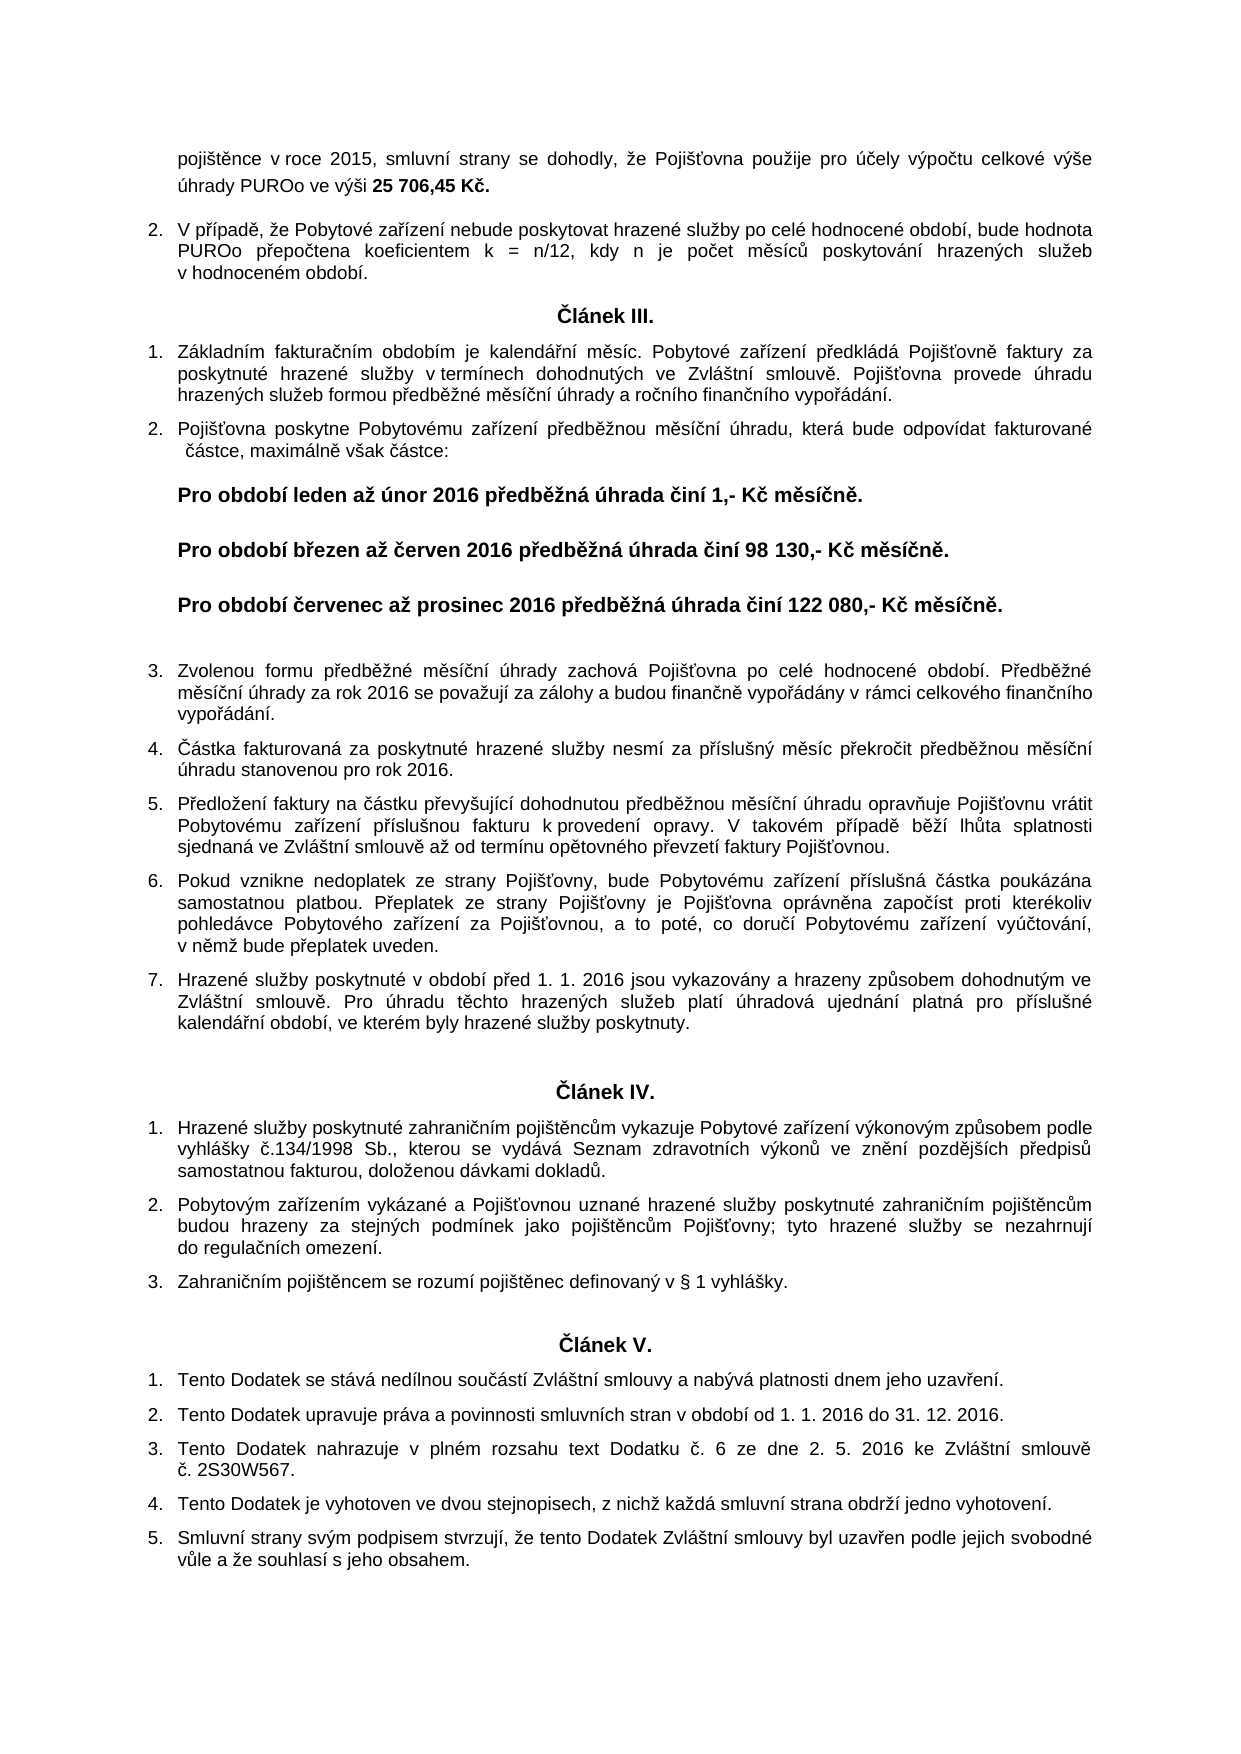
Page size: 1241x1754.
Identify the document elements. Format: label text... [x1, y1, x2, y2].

list Základním fakturačním obdobím je kalendářní měsíc. Pobytové zařízení předkládá Pojišťovně faktury za poskytnuté hrazené služby v termínech dohodnutých ve Zvláštní smlouvě. Pojišťovna provede úhradu hrazených služeb formou předběžné měsíční úhrady a ročního finančního vypořádání. [148, 341, 1093, 405]
text Pro období březen až červen 2016 předběžná úhrada činí 98 130,- Kč měsíčně. [177, 538, 1093, 562]
list Částka fakturovaná za poskytnuté hrazené služby nesmí za příslušný měsíc překročit předběžnou měsíční úhradu stanovenou pro rok 2016. [148, 737, 1093, 780]
list Pojišťovna poskytne Pobytovému zařízení předběžnou měsíční úhradu, která bude odpovídat fakturované částce, maximálně však částce: [148, 418, 1093, 461]
list Zahraničním pojištěncem se rozumí pojištěnec definovaný v § 1 vyhlášky. [148, 1271, 1093, 1292]
text Pro období červenec až prosinec 2016 předběžná úhrada činí 122 080,- Kč měsíčně. [177, 593, 1093, 617]
list V případě, že Pobytové zařízení nebude poskytovat hrazené služby po celé hodnocené období, bude hodnota PUROo přepočtena koeficientem k = n/12, kdy n je počet měsíců poskytování hrazených služeb v hodnoceném období. [148, 219, 1093, 283]
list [148, 148, 1093, 198]
list Pokud vznikne nedoplatek ze strany Pojišťovny, bude Pobytovému zařízení příslušná částka poukázána samostatnou platbou. Přeplatek ze strany Pojišťovny je Pojišťovna oprávněna započíst proti kterékoliv pohledávce Pobytového zařízení za Pojišťovnou, a to poté, co doručí Pobytovému zařízení vyúčtování, v němž bude přeplatek uveden. [148, 870, 1093, 956]
list Tento Dodatek je vyhotoven ve dvou stejnopisech, z nichž každá smluvní strana obdrží jedno vyhotovení. [148, 1493, 1093, 1514]
list Hrazené služby poskytnuté zahraničním pojištěncům vykazuje Pobytové zařízení výkonovým způsobem podle vyhlášky č.134/1998 Sb., kterou se vydává Seznam zdravotních výkonů ve znění pozdějších předpisů samostatnou fakturou, doloženou dávkami dokladů. [148, 1117, 1093, 1181]
list Hrazené služby poskytnuté v období před 1. 1. 2016 jsou vykazovány a hrazeny způsobem dohodnutým ve Zvláštní smlouvě. Pro úhradu těchto hrazených služeb platí úhradová ujednání platná pro příslušné kalendářní období, ve kterém byly hrazené služby poskytnuty. [148, 969, 1093, 1033]
text Článek IV. [118, 1080, 1093, 1104]
list Tento Dodatek upravuje práva a povinnosti smluvních stran v období od 1. 1. 2016 do 31. 12. 2016. [148, 1403, 1093, 1425]
list Pobytovým zařízením vykázané a Pojišťovnou uznané hrazené služby poskytnuté zahraničním pojištěncům budou hrazeny za stejných podmínek jako pojištěncům Pojišťovny; tyto hrazené služby se nezahrnují do regulačních omezení. [148, 1194, 1093, 1258]
list Zvolenou formu předběžné měsíční úhrady zachová Pojišťovna po celé hodnocené období. Předběžné měsíční úhrady za rok 2016 se považují za zálohy a budou finančně vypořádány v rámci celkového finančního vypořádání. [148, 660, 1093, 725]
list Smluvní strany svým podpisem stvrzují, že tento Dodatek Zvláštní smlouvy byl uzavřen podle jejich svobodné vůle a že souhlasí s jeho obsahem. [148, 1527, 1093, 1570]
text Článek V. [118, 1333, 1093, 1357]
list Předložení faktury na částku převyšující dohodnutou předběžnou měsíční úhradu opravňuje Pojišťovnu vrátit Pobytovému zařízení příslušnou fakturu k provedení opravy. V takovém případě běží lhůta splatnosti sjednaná ve Zvláštní smlouvě až od termínu opětovného převzetí faktury Pojišťovnou. [148, 793, 1093, 858]
list Tento Dodatek nahrazuje v plném rozsahu text Dodatku č. 6 ze dne 2. 5. 2016 ke Zvláštní smlouvě č. 2S30W567. [148, 1437, 1093, 1481]
text Pro období leden až únor 2016 předběžná úhrada činí 1,- Kč měsíčně. [177, 483, 1093, 507]
text Článek III. [118, 304, 1093, 328]
list Tento Dodatek se stává nedílnou součástí Zvláštní smlouvy a nabývá platnosti dnem jeho uzavření. [148, 1369, 1093, 1391]
